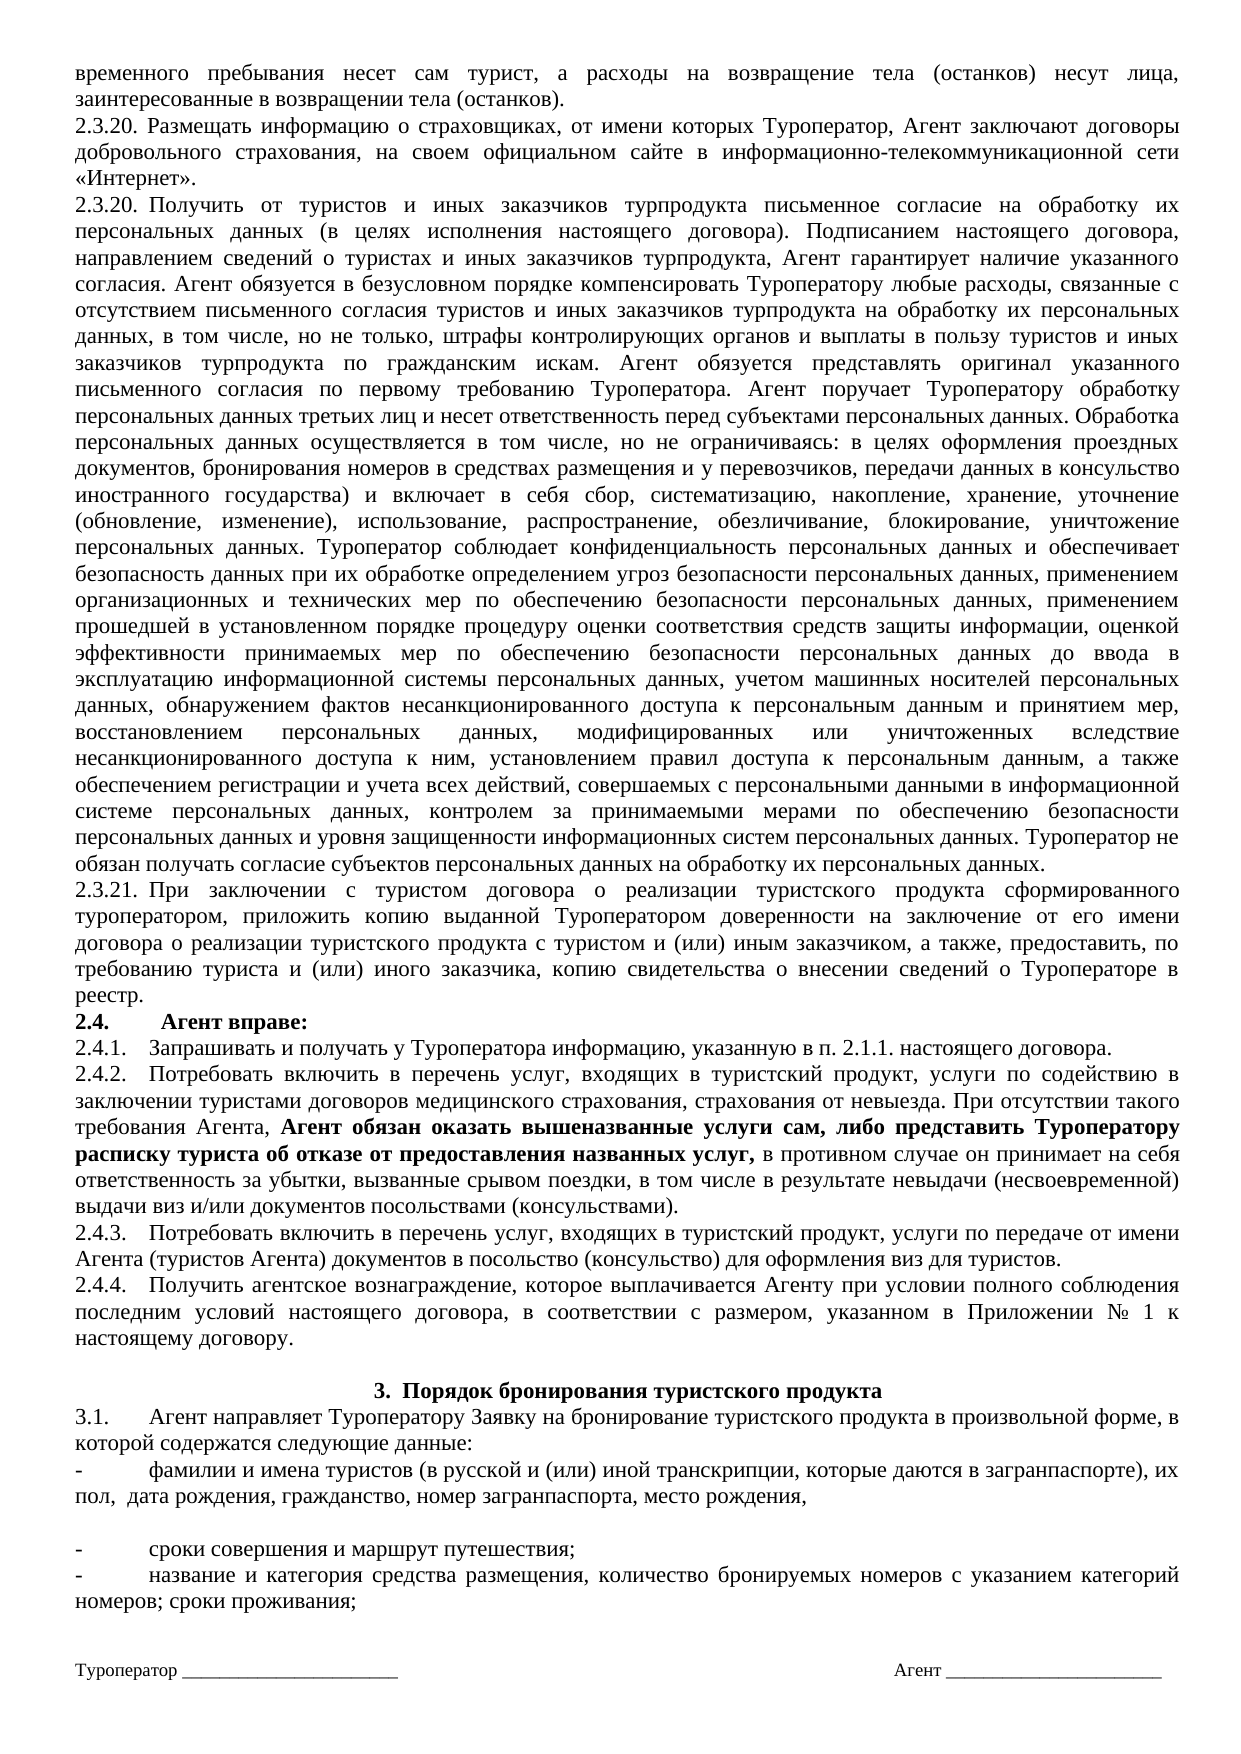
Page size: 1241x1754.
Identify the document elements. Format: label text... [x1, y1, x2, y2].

text - название и категория средства размещения, количество бронируемых номеров с указанием категорий номеров; сроки проживания; [75, 1561, 1181, 1614]
text 2.4.4. Получить агентское вознаграждение, которое выплачивается Агенту при условии полного соблюдения последним условий настоящего договора, в соответствии с размером, указанном в Приложении № 1 к настоящему договору. [75, 1271, 1181, 1350]
text 2.4.1. Запрашивать и получать у Туроператора информацию, указанную в п. 2.1.1. настоящего договора. [75, 1034, 1181, 1061]
text 2.3.21. При заключении с туристом договора о реализации туристского продукта сформированного туроператором, приложить копию выданной Туроператором доверенности на заключение от его имени договора о реализации туристского продукта с туристом и (или) иным заказчиком, а также, предоставить, по требованию туриста и (или) иного заказчика, копию свидетельства о внесении сведений о Туроператоре в реестр. [75, 876, 1181, 1008]
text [75, 59, 1181, 112]
text 2.4.2. Потребовать включить в перечень услуг, входящих в туристский продукт, услуги по содействию в заключении туристами договоров медицинского страхования, страхования от невыезда. При отсутствии такого требования Агента, Агент обязан оказать вышеназванные услуги сам, либо представить Туроператору расписку туриста об отказе от предоставления названных услуг, в противном случае он принимает на себя ответственность за убытки, вызванные срывом поездки, в том числе в результате невыдачи (несвоевременной) выдачи виз и/или документов посольствами (консульствами). [75, 1061, 1181, 1219]
text 2.3.20. Размещать информацию о страховщиках, от имени которых Туроператор, Агент заключают договоры добровольного страхования, на своем официальном сайте в информационно-телекоммуникационной сети «Интернет». [75, 112, 1181, 191]
text 3.1. Агент направляет Туроператору Заявку на бронирование туристского продукта в произвольной форме, в которой содержатся следующие данные: [75, 1403, 1181, 1456]
text 2.4.3. Потребовать включить в перечень услуг, входящих в туристский продукт, услуги по передаче от имени Агента (туристов Агента) документов в посольство (консульство) для оформления виз для туристов. [75, 1219, 1181, 1271]
text 3. Порядок бронирования туристского продукта [75, 1377, 1181, 1403]
text - фамилии и имена туристов (в русской и (или) иной транскрипции, которые даются в загранпаспорте), их пол, дата рождения, гражданство, номер загранпаспорта, место рождения, [75, 1456, 1181, 1508]
text 2.4. Агент вправе: [75, 1008, 1181, 1034]
text - сроки совершения и маршрут путешествия; [75, 1535, 1181, 1561]
text 2.3.20. Получить от туристов и иных заказчиков турпродукта письменное согласие на обработку их персональных данных (в целях исполнения настоящего договора). Подписанием настоящего договора, направлением сведений о туристах и иных заказчиков турпродукта, Агент гарантирует наличие указанного согласия. Агент обязуется в безусловном порядке компенсировать Туроператору любые расходы, связанные с отсутствием письменного согласия туристов и иных заказчиков турпродукта на обработку их персональных данных, в том числе, но не только, штрафы контролирующих органов и выплаты в пользу туристов и иных заказчиков турпродукта по гражданским искам. Агент обязуется представлять оригинал указанного письменного согласия по первому требованию Туроператора. Агент поручает Туроператору обработку персональных данных третьих лиц и несет ответственность перед субъектами персональных данных. Обработка персональных данных осуществляется в том числе, но не ограничиваясь: в целях оформления проездных документов, бронирования номеров в средствах размещения и у перевозчиков, передачи данных в консульство иностранного государства) и включает в себя сбор, систематизацию, накопление, хранение, уточнение (обновление, изменение), использование, распространение, обезличивание, блокирование, уничтожение персональных данных. Туроператор соблюдает конфиденциальность персональных данных и обеспечивает безопасность данных при их обработке определением угроз безопасности персональных данных, применением организационных и технических мер по обеспечению безопасности персональных данных, применением прошедшей в установленном порядке процедуру оценки соответствия средств защиты информации, оценкой эффективности принимаемых мер по обеспечению безопасности персональных данных до ввода в эксплуатацию информационной системы персональных данных, учетом машинных носителей персональных данных, обнаружением фактов несанкционированного доступа к персональным данным и принятием мер, восстановлением персональных данных, модифицированных или уничтоженных вследствие несанкционированного доступа к ним, установлением правил доступа к персональным данным, а также обеспечением регистрации и учета всех действий, совершаемых с персональными данными в информационной системе персональных данных, контролем за принимаемыми мерами по обеспечению безопасности персональных данных и уровня защищенности информационных систем персональных данных. Туроператор не обязан получать согласие субъектов персональных данных на обработку их персональных данных. [75, 191, 1181, 876]
